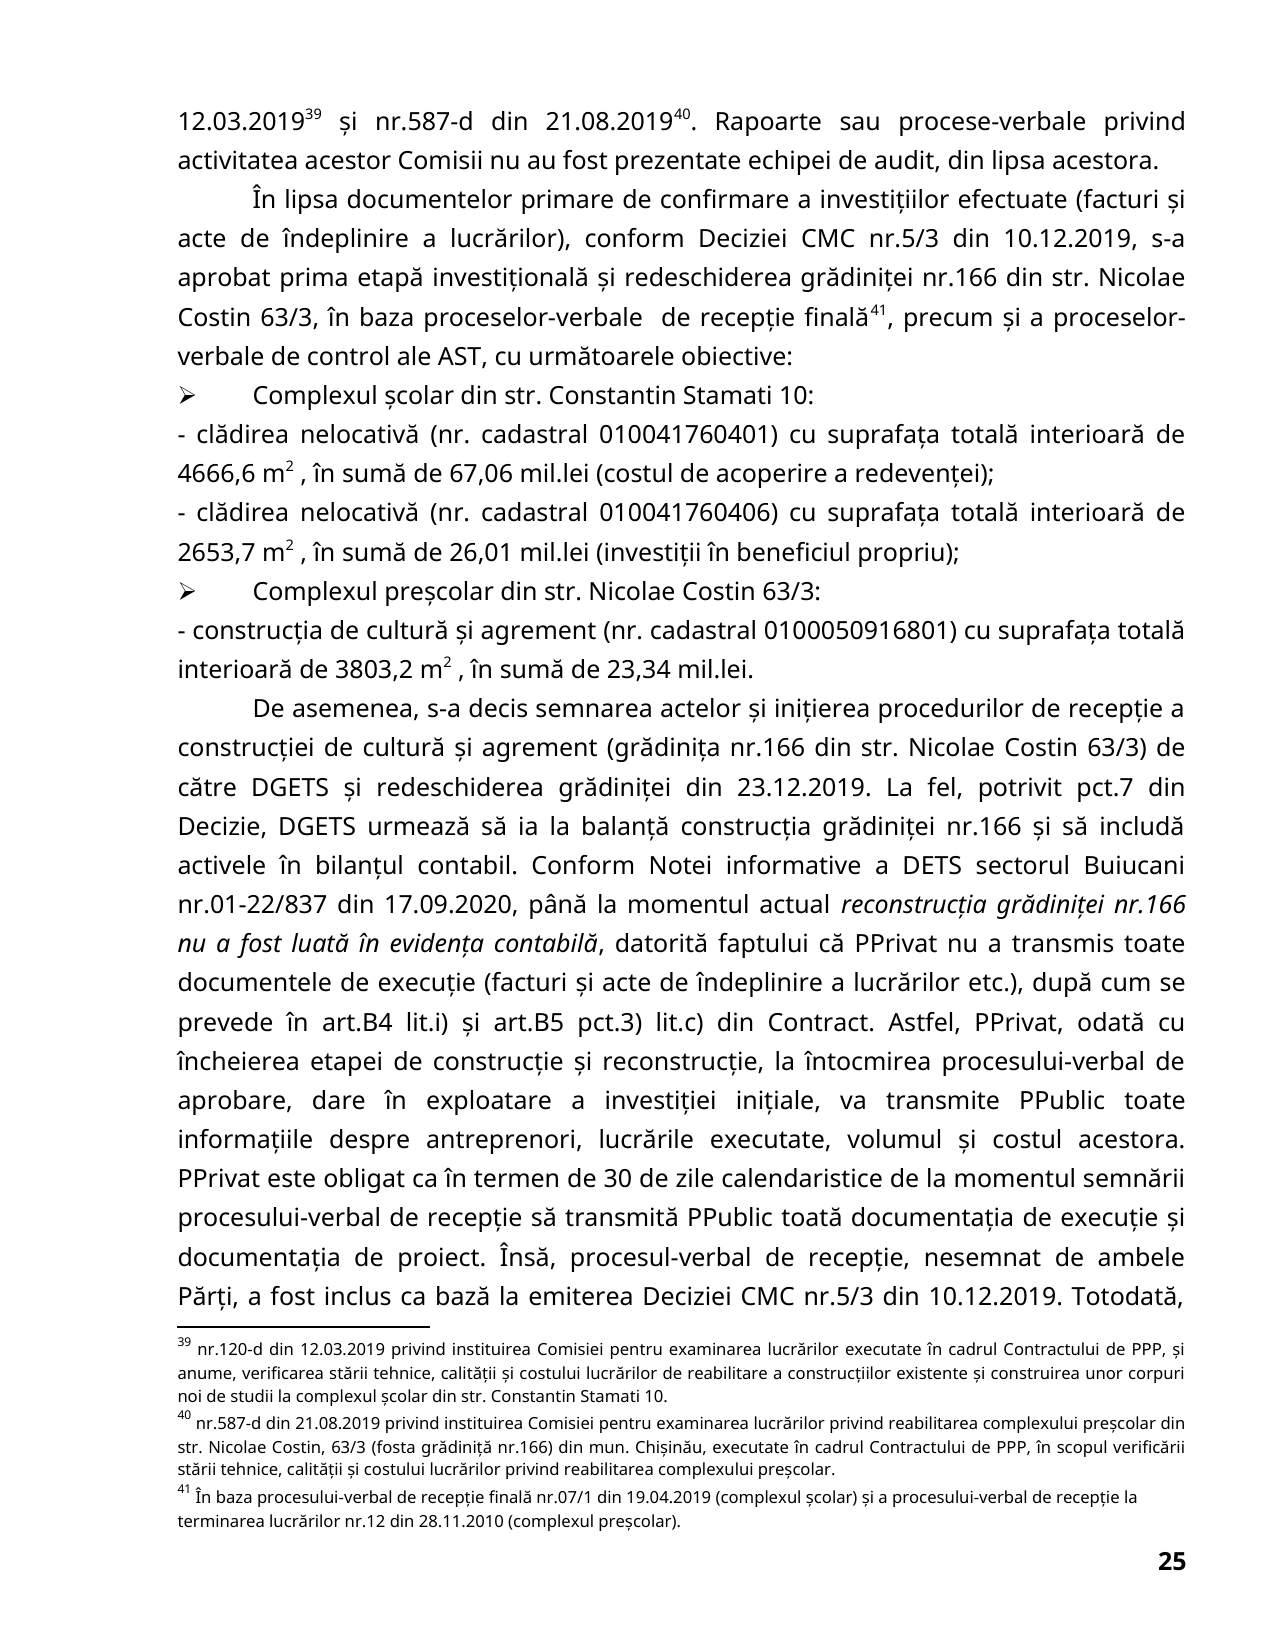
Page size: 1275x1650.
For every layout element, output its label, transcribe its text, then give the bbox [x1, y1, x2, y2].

list - construcția de cultură și agrement (nr. cadastral 0100050916801) cu suprafața totală interioară de 3803,2 m2 , în sumă de 23,34 mil.lei. [177, 613, 1186, 686]
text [177, 691, 1186, 1312]
list - clădirea nelocativă (nr. cadastral 010041760406) cu suprafața totală interioară de 2653,7 m2 , în sumă de 26,01 mil.lei (investiții în beneficiul propriu); [177, 495, 1186, 568]
text Nerespectând prevederile pct.227 din HG nr.476 din 04.07.2012, PPublic nu a efectuat controlul anual asupra modului de realizare a PPP și nu a instituit o Comisie de monitorizare. Astfel, lipsa Comisiei de monitorizare a determinat imposibilitatea stabilirii corectitudinii stabilirii valorii pe fiecare obiect separat. Doar după finalizarea primei etape investiționale, Primarul a instituit Comisii pentru examinarea lucrărilor executate în cadrul Contractelor de PPP, conform Dispozițiilor nr.120-d din 12.03.2019 și nr.587-d din 21.08.2019. Rapoarte sau procese-verbale privind activitatea acestor Comisii nu au fost prezentate echipei de audit, din lipsa acestora. [177, 103, 1186, 177]
list Complexul școlar din str. Constantin Stamati 10: [177, 378, 1186, 412]
list - clădirea nelocativă (nr. cadastral 010041760401) cu suprafața totală interioară de 4666,6 m2 , în sumă de 67,06 mil.lei (costul de acoperire a redevenței); [177, 417, 1186, 490]
text În lipsa documentelor primare de confirmare a investițiilor efectuate (facturi și acte de îndeplinire a lucrărilor), conform Deciziei CMC nr.5/3 din 10.12.2019, s-a aprobat prima etapă investițională și redeschiderea grădiniței nr.166 din str. Nicolae Costin 63/3, în baza proceselor-verbale de recepție finală, precum și a proceselor-verbale de control ale AST, cu următoarele obiective: [177, 182, 1186, 372]
list Complexul preșcolar din str. Nicolae Costin 63/3: [177, 573, 1186, 607]
